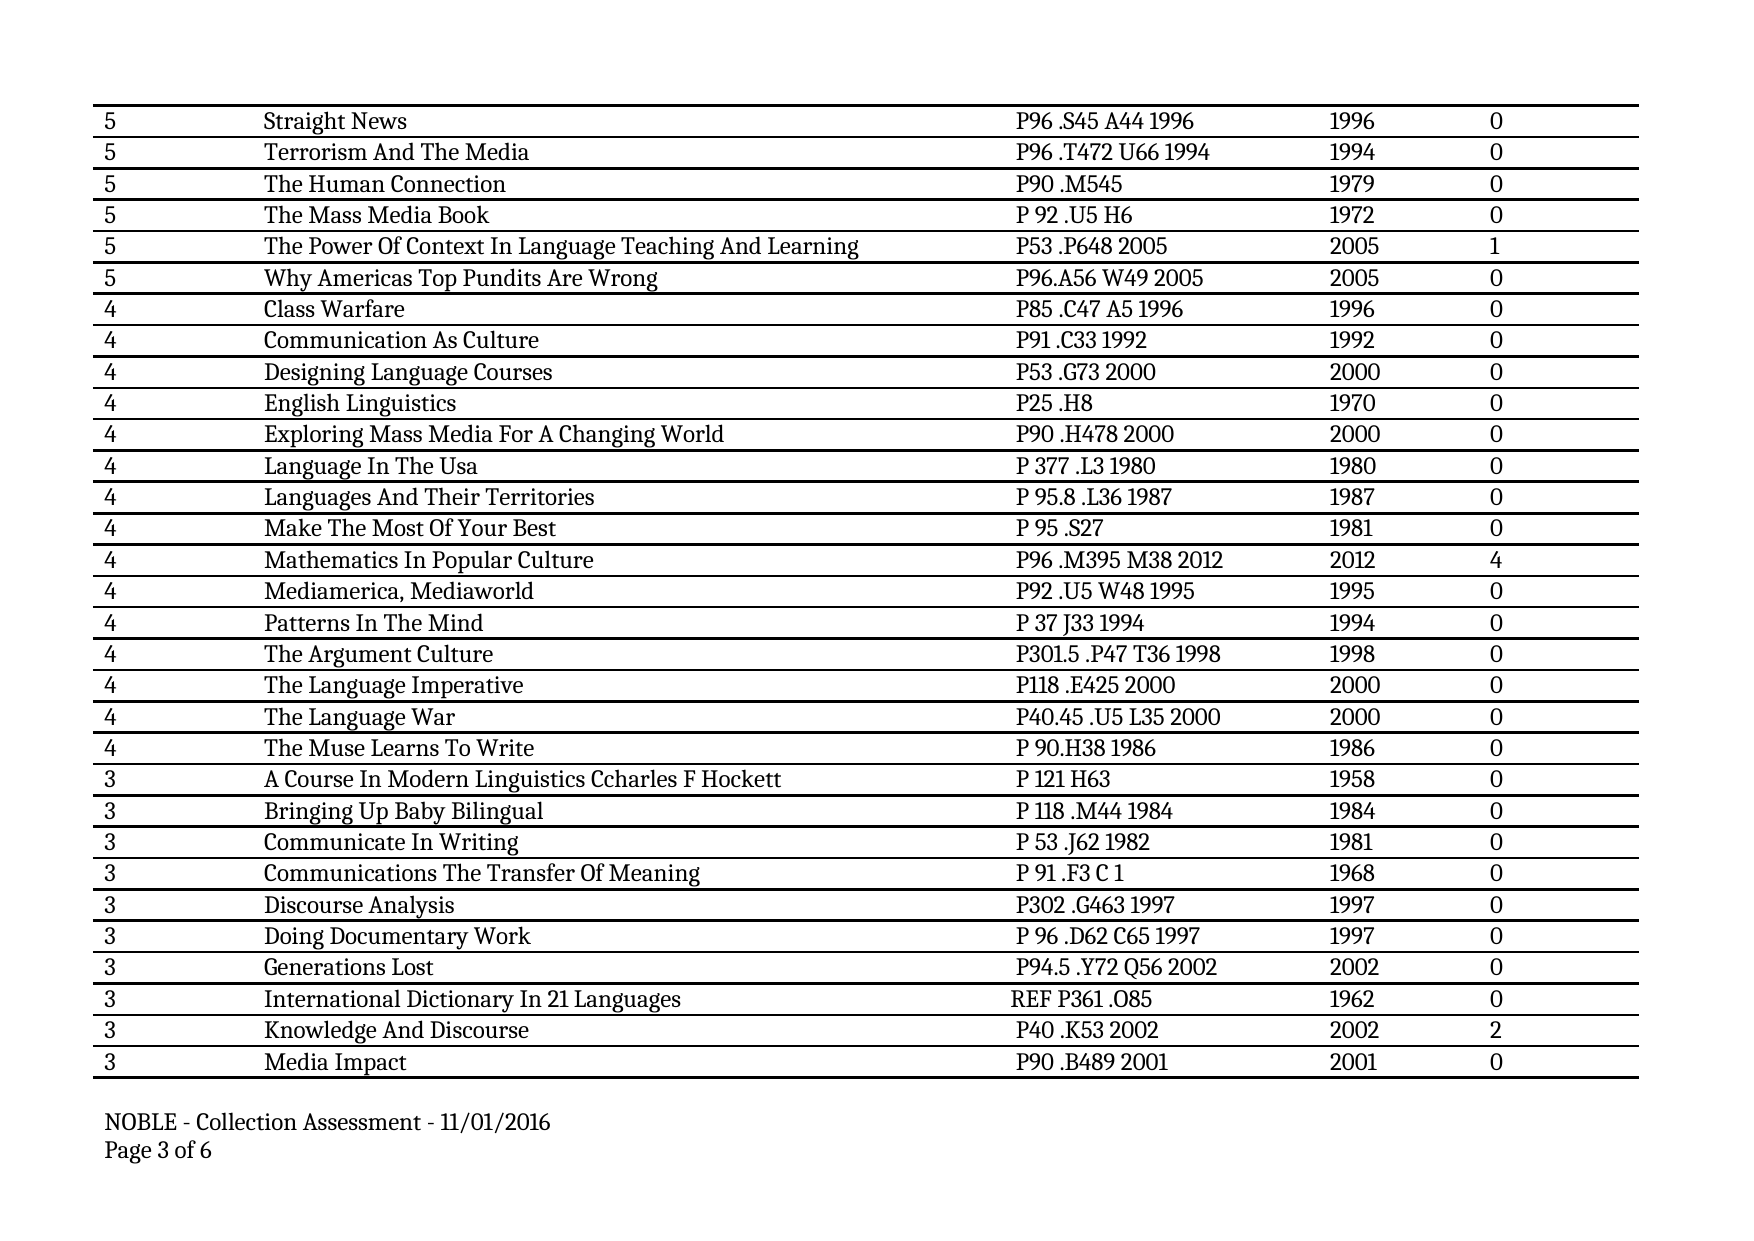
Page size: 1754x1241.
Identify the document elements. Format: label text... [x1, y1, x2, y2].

table_cell 4 [93, 577, 253, 606]
table_cell P302 .G463 1997 [999, 891, 1319, 919]
table_cell P90 .B489 2001 [999, 1047, 1319, 1076]
table_cell 4 [93, 734, 253, 763]
table_cell 3 [93, 953, 253, 982]
table_cell 0 [1479, 295, 1638, 324]
table_cell 2002 [1319, 1016, 1478, 1045]
table_cell International Dictionary In 21 Languages [253, 985, 999, 1013]
table_cell 4 [93, 483, 253, 512]
table_cell 2005 [1319, 232, 1478, 261]
table_cell 1987 [1319, 483, 1478, 512]
table_cell 0 [1479, 515, 1638, 543]
table_cell P96 .S45 A44 1996 [999, 107, 1319, 136]
table_cell 5 [93, 264, 253, 292]
table_cell 2001 [1319, 1047, 1478, 1076]
table_cell P96 .M395 M38 2012 [999, 546, 1319, 574]
table_cell Language In The Usa [253, 452, 999, 480]
table_cell 3 [93, 765, 253, 794]
table_cell 0 [1479, 985, 1638, 1013]
table_cell 1996 [1319, 295, 1478, 324]
table_cell Communication As Culture [253, 326, 999, 355]
table_cell 4 [1479, 546, 1638, 574]
table_cell P53 .P648 2005 [999, 232, 1319, 261]
table_cell Mathematics In Popular Culture [253, 546, 999, 574]
table_cell Exploring Mass Media For A Changing World [253, 420, 999, 449]
table_cell Straight News [253, 107, 999, 136]
table_cell P40.45 .U5 L35 2000 [999, 703, 1319, 731]
table_cell P90 .M545 [999, 170, 1319, 198]
table_cell 0 [1479, 703, 1638, 731]
table_cell P 118 .M44 1984 [999, 797, 1319, 825]
table_cell Terrorism And The Media [253, 138, 999, 167]
table_cell 0 [1479, 640, 1638, 668]
table_cell Communicate In Writing [253, 828, 999, 857]
table_cell The Power Of Context In Language Teaching And Learning [253, 232, 999, 261]
table_cell 4 [93, 389, 253, 418]
table_cell 0 [1479, 922, 1638, 951]
table_cell P96 .T472 U66 1994 [999, 138, 1319, 167]
table_cell 1970 [1319, 389, 1478, 418]
table_cell 3 [93, 828, 253, 857]
table_cell 1995 [1319, 577, 1478, 606]
table_cell 5 [93, 170, 253, 198]
table_cell 4 [93, 295, 253, 324]
table_cell P 96 .D62 C65 1997 [999, 922, 1319, 951]
table_cell P90 .H478 2000 [999, 420, 1319, 449]
table_cell Knowledge And Discourse [253, 1016, 999, 1045]
table_cell 0 [1479, 201, 1638, 229]
table_cell 1979 [1319, 170, 1478, 198]
table_cell 0 [1479, 891, 1638, 919]
table_cell P94.5 .Y72 Q56 2002 [999, 953, 1319, 982]
table_cell 2 [1479, 1016, 1638, 1045]
table_cell 0 [1479, 358, 1638, 386]
table_cell P91 .C33 1992 [999, 326, 1319, 355]
table_cell P 90.H38 1986 [999, 734, 1319, 763]
table_cell P118 .E425 2000 [999, 671, 1319, 700]
table_cell 0 [1479, 953, 1638, 982]
table_cell 3 [93, 797, 253, 825]
table_cell 1992 [1319, 326, 1478, 355]
table_cell 1962 [1319, 985, 1478, 1013]
table_cell 0 [1479, 452, 1638, 480]
table_cell 1981 [1319, 515, 1478, 543]
table_cell 2000 [1319, 671, 1478, 700]
table_cell Generations Lost [253, 953, 999, 982]
table_cell 4 [93, 671, 253, 700]
table_cell 0 [1479, 138, 1638, 167]
table_cell 0 [1479, 671, 1638, 700]
table_cell 0 [1479, 859, 1638, 888]
table_cell 1981 [1319, 828, 1478, 857]
table_cell 1980 [1319, 452, 1478, 480]
table_cell 0 [1479, 264, 1638, 292]
table_cell 1958 [1319, 765, 1478, 794]
table_cell 2012 [1319, 546, 1478, 574]
table_cell P 92 .U5 H6 [999, 201, 1319, 229]
table_cell 1972 [1319, 201, 1478, 229]
table_cell 3 [93, 859, 253, 888]
table_cell Languages And Their Territories [253, 483, 999, 512]
table_cell 2000 [1319, 703, 1478, 731]
table_cell 1997 [1319, 891, 1478, 919]
table_cell 0 [1479, 828, 1638, 857]
table_cell 4 [93, 640, 253, 668]
table_cell P 53 .J62 1982 [999, 828, 1319, 857]
table_cell 5 [93, 201, 253, 229]
table_cell 4 [93, 326, 253, 355]
table_cell 0 [1479, 420, 1638, 449]
table_cell P 37 J33 1994 [999, 608, 1319, 637]
table_cell 0 [1479, 608, 1638, 637]
table_cell 4 [93, 608, 253, 637]
table_cell The Muse Learns To Write [253, 734, 999, 763]
table_cell 1996 [1319, 107, 1478, 136]
table_cell P53 .G73 2000 [999, 358, 1319, 386]
table_cell P85 .C47 A5 1996 [999, 295, 1319, 324]
table_cell 4 [93, 420, 253, 449]
table_cell 3 [93, 985, 253, 1013]
table_cell P 95.8 .L36 1987 [999, 483, 1319, 512]
table_cell A Course In Modern Linguistics Ccharles F Hockett [253, 765, 999, 794]
table_cell 3 [93, 1016, 253, 1045]
table_cell The Argument Culture [253, 640, 999, 668]
table_cell 0 [1479, 107, 1638, 136]
table_cell The Mass Media Book [253, 201, 999, 229]
table_cell Doing Documentary Work [253, 922, 999, 951]
table_cell P 95 .S27 [999, 515, 1319, 543]
table_cell Patterns In The Mind [253, 608, 999, 637]
table_cell The Language War [253, 703, 999, 731]
table_cell 2000 [1319, 358, 1478, 386]
table_cell 0 [1479, 1047, 1638, 1076]
table_cell 0 [1479, 765, 1638, 794]
table_cell P40 .K53 2002 [999, 1016, 1319, 1045]
table_cell 1 [1479, 232, 1638, 261]
table_cell 1998 [1319, 640, 1478, 668]
table_cell 2005 [1319, 264, 1478, 292]
table_cell 1994 [1319, 608, 1478, 637]
table_cell The Language Imperative [253, 671, 999, 700]
table_cell P301.5 .P47 T36 1998 [999, 640, 1319, 668]
table_cell 1984 [1319, 797, 1478, 825]
table_cell 1986 [1319, 734, 1478, 763]
table_cell Communications The Transfer Of Meaning [253, 859, 999, 888]
table_cell Make The Most Of Your Best [253, 515, 999, 543]
table_cell Media Impact [253, 1047, 999, 1076]
table_cell P92 .U5 W48 1995 [999, 577, 1319, 606]
table_cell 0 [1479, 326, 1638, 355]
table_cell 4 [93, 452, 253, 480]
table_cell 5 [93, 107, 253, 136]
table_cell P 91 .F3 C 1 [999, 859, 1319, 888]
table_cell 3 [93, 1047, 253, 1076]
table_cell P 121 H63 [999, 765, 1319, 794]
table_cell 0 [1479, 389, 1638, 418]
table_cell 4 [93, 703, 253, 731]
table_cell P96.A56 W49 2005 [999, 264, 1319, 292]
table_cell Why Americas Top Pundits Are Wrong [253, 264, 999, 292]
table_cell P 377 .L3 1980 [999, 452, 1319, 480]
table_cell 4 [93, 546, 253, 574]
table_cell 1968 [1319, 859, 1478, 888]
table_cell 1997 [1319, 922, 1478, 951]
table_cell Bringing Up Baby Bilingual [253, 797, 999, 825]
table_cell Class Warfare [253, 295, 999, 324]
table_cell Designing Language Courses [253, 358, 999, 386]
table_cell 2000 [1319, 420, 1478, 449]
table_cell 1994 [1319, 138, 1478, 167]
table_cell 0 [1479, 577, 1638, 606]
table_cell REF P361 .O85 [999, 985, 1319, 1013]
table_cell 3 [93, 891, 253, 919]
table_cell Discourse Analysis [253, 891, 999, 919]
table_cell 5 [93, 232, 253, 261]
table_cell 0 [1479, 734, 1638, 763]
table_cell The Human Connection [253, 170, 999, 198]
table_cell 0 [1479, 797, 1638, 825]
table_cell 2002 [1319, 953, 1478, 982]
table_cell 4 [93, 358, 253, 386]
table_cell 0 [1479, 483, 1638, 512]
table_cell P25 .H8 [999, 389, 1319, 418]
table_cell 0 [1479, 170, 1638, 198]
table_cell English Linguistics [253, 389, 999, 418]
table_cell 5 [93, 138, 253, 167]
table_cell Mediamerica, Mediaworld [253, 577, 999, 606]
table_cell 3 [93, 922, 253, 951]
table_cell 4 [93, 515, 253, 543]
